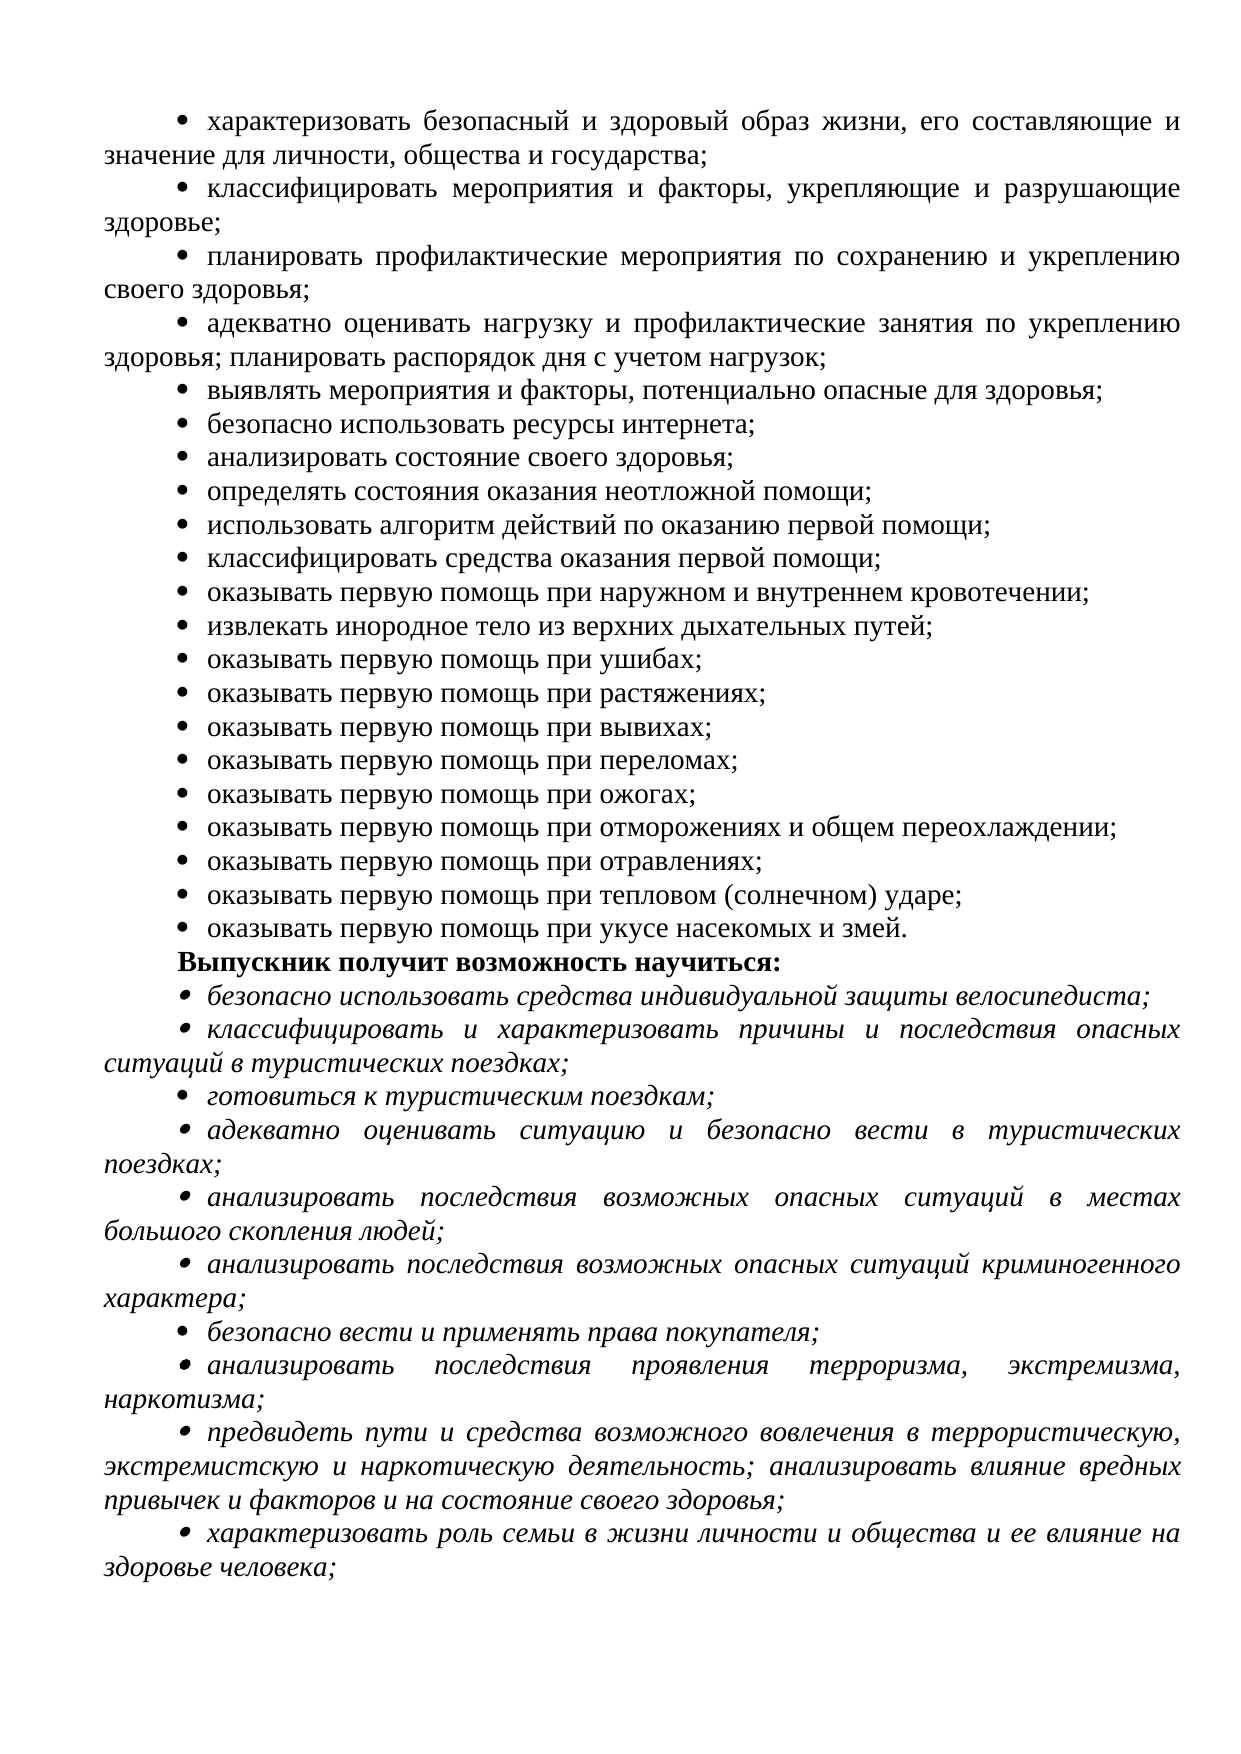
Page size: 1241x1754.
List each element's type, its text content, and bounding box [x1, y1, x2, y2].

list оказывать первую помощь при наружном и внутреннем кровотечении; [103, 574, 1181, 608]
list анализировать последствия проявления терроризма, экстремизма, наркотизма; [103, 1347, 1181, 1414]
list планировать профилактические мероприятия по сохранению и укреплению своего здоровья; [103, 238, 1181, 305]
list извлекать инородное тело из верхних дыхательных путей; [103, 608, 1181, 641]
list оказывать первую помощь при ожогах; [103, 776, 1181, 809]
list безопасно вести и применять права покупателя; [103, 1314, 1181, 1347]
list оказывать первую помощь при отравлениях; [103, 843, 1181, 877]
list оказывать первую помощь при ушибах; [103, 641, 1181, 675]
list адекватно оценивать ситуацию и безопасно вести в туристических поездках; [103, 1112, 1181, 1179]
list предвидеть пути и средства возможного вовлечения в террористическую, экстремистскую и наркотическую деятельность; анализировать влияние вредных привычек и факторов и на состояние своего здоровья; [103, 1414, 1181, 1515]
text Выпускник получит возможность научиться: [103, 944, 1181, 978]
list классифицировать и характеризовать причины и последствия опасных ситуаций в туристических поездках; [103, 1011, 1181, 1078]
list безопасно использовать средства индивидуальной защиты велосипедиста; [103, 978, 1181, 1011]
list характеризовать безопасный и здоровый образ жизни, его составляющие и значение для личности, общества и государства; [103, 103, 1181, 171]
list классифицировать средства оказания первой помощи; [103, 540, 1181, 574]
list анализировать последствия возможных опасных ситуаций в местах большого скопления людей; [103, 1179, 1181, 1247]
list оказывать первую помощь при укусе насекомых и змей. [103, 911, 1181, 944]
list характеризовать роль семьи в жизни личности и общества и ее влияние на здоровье человека; [103, 1515, 1181, 1582]
list оказывать первую помощь при тепловом (солнечном) ударе; [103, 877, 1181, 911]
list оказывать первую помощь при вывихах; [103, 709, 1181, 742]
list выявлять мероприятия и факторы, потенциально опасные для здоровья; [103, 372, 1181, 406]
list безопасно использовать ресурсы интернета; [103, 406, 1181, 439]
list использовать алгоритм действий по оказанию первой помощи; [103, 507, 1181, 540]
list анализировать состояние своего здоровья; [103, 439, 1181, 473]
list оказывать первую помощь при растяжениях; [103, 675, 1181, 709]
list оказывать первую помощь при отморожениях и общем переохлаждении; [103, 809, 1181, 843]
list готовиться к туристическим поездкам; [103, 1078, 1181, 1112]
list адекватно оценивать нагрузку и профилактические занятия по укреплению здоровья; планировать распорядок дня с учетом нагрузок; [103, 305, 1181, 372]
list определять состояния оказания неотложной помощи; [103, 473, 1181, 507]
list оказывать первую помощь при переломах; [103, 742, 1181, 776]
list классифицировать мероприятия и факторы, укрепляющие и разрушающие здоровье; [103, 171, 1181, 238]
list анализировать последствия возможных опасных ситуаций криминогенного характера; [103, 1247, 1181, 1314]
